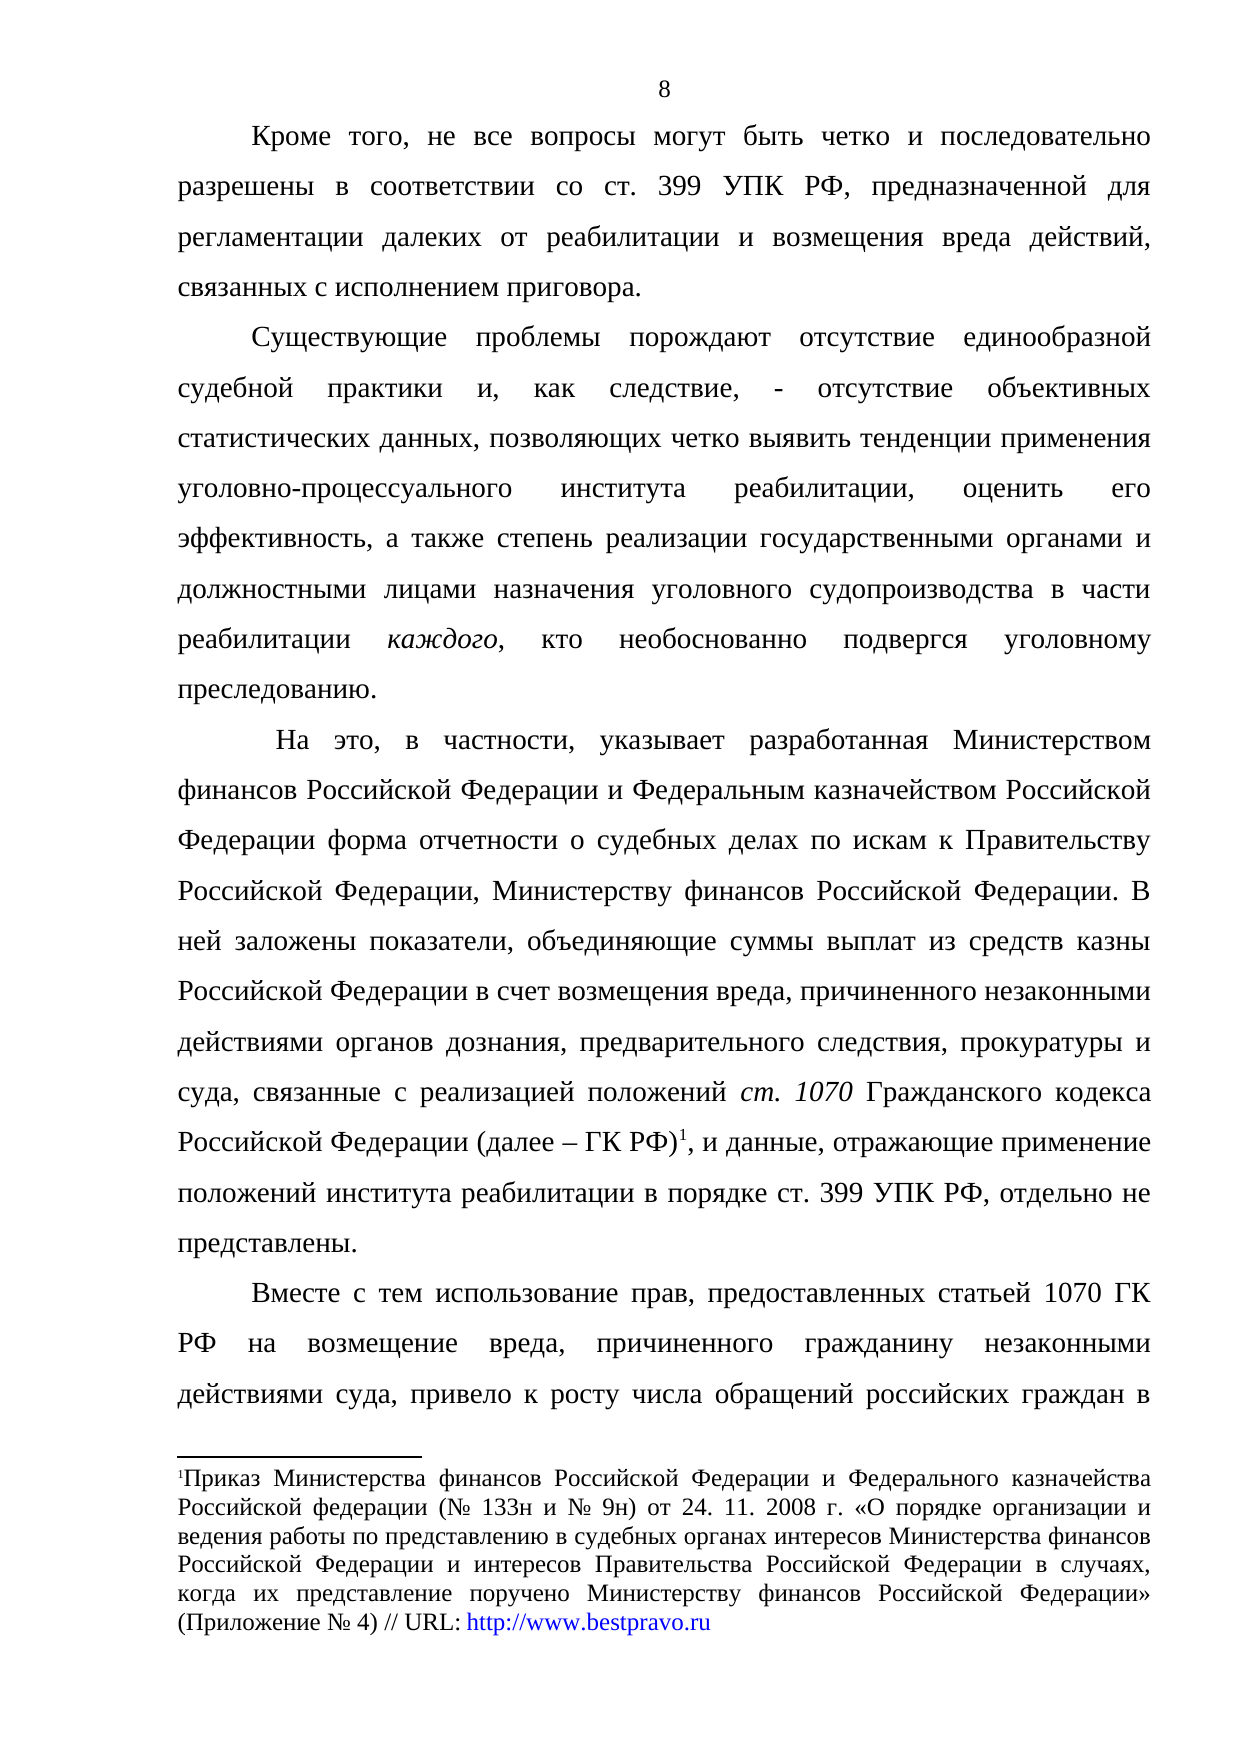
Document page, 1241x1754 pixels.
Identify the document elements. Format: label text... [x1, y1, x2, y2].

text Существующие проблемы порождают отсутствие единообразной судебной практики и, как следствие, - отсутствие объективных статистических данных, позволяющих четко выявить тенденции применения уголовно-процессуального института реабилитации, оценить его эффективность, а также степень реализации государственными органами и должностными лицами назначения уголовного судопроизводства в части реабилитации каждого, кто необоснованно подвергся уголовному преследованию. [177, 319, 1152, 705]
text На это, в частности, указывает разработанная Министерством финансов Российской Федерации и Федеральным казначейством Российской Федерации форма отчетности о судебных делах по искам к Правительству Российской Федерации, Министерству финансов Российской Федерации. В ней заложены показатели, объединяющие суммы выплат из средств казны Российской Федерации в счет возмещения вреда, причиненного незаконными действиями органов дознания, предварительного следствия, прокуратуры и суда, связанные с реализацией положений ст. 1070 Гражданского кодекса Российской Федерации (далее – ГК РФ), и данные, отражающие применение положений института реабилитации в порядке ст. 399 УПК РФ, отдельно не представлены. [177, 722, 1152, 1258]
text Кроме того, не все вопросы могут быть четко и последовательно разрешены в соответствии со ст. 399 УПК РФ, предназначенной для регламентации далеких от реабилитации и возмещения вреда действий, связанных с исполнением приговора. [177, 118, 1152, 303]
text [177, 1275, 1152, 1409]
